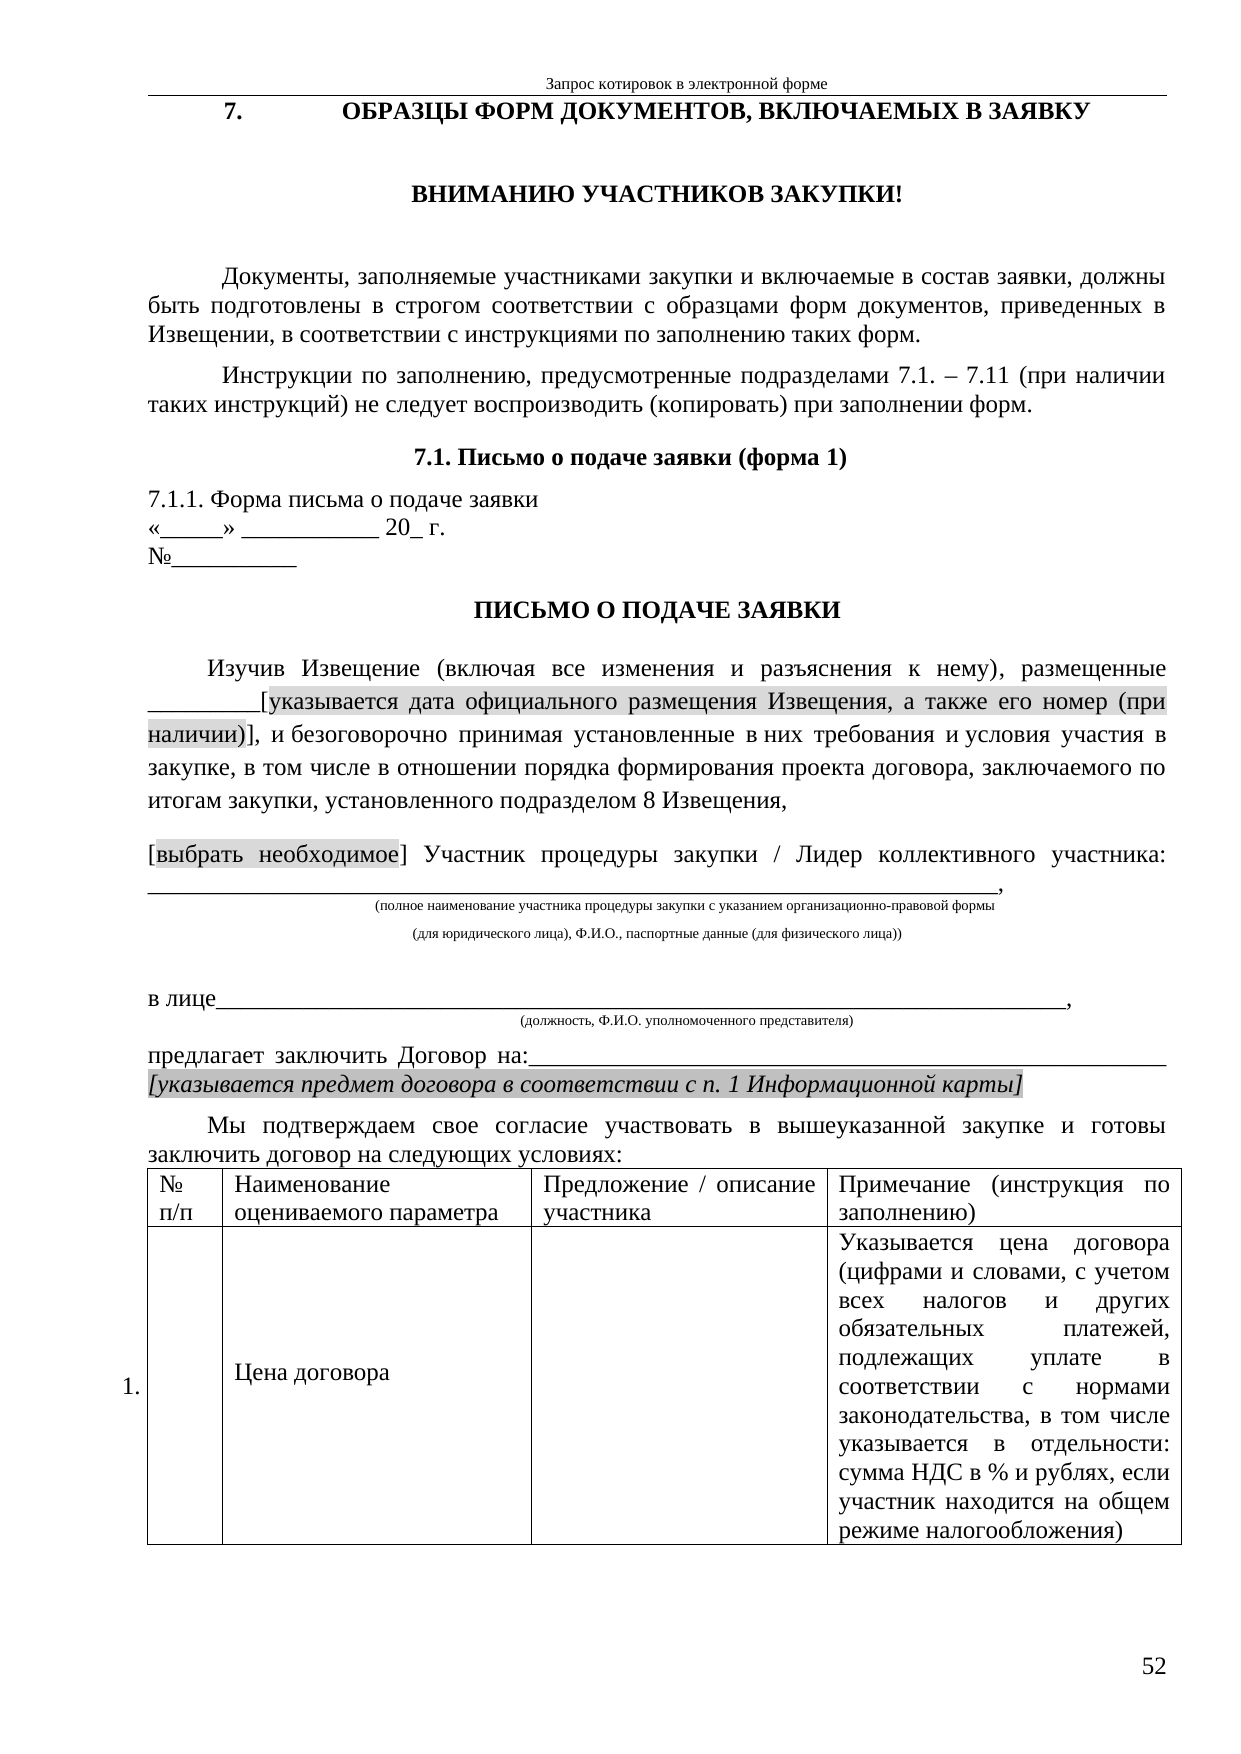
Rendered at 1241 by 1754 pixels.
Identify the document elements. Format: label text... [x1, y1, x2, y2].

text (должность, Ф.И.О. уполномоченного представителя) [148, 1011, 1167, 1040]
table_header Предложение / описание участника [532, 1169, 827, 1226]
table_header № п/п [148, 1169, 222, 1226]
text Инструкции по заполнению, предусмотренные подразделами 7.1. – 7.11 (при наличии таких инструкций) не следует воспроизводить (копировать) при заполнении форм. [148, 360, 1167, 417]
text Изучив Извещение (включая все изменения и разъяснения к нему), размещенные _________[указывается дата официального размещения Извещения, а также его номер (при наличии)], и безоговорочно принимая установленные в них требования и условия участия в закупке, в том числе в отношении порядка формирования проекта договора, заключаемого по итогам закупки, установленного подразделом 8 Извещения, [148, 653, 1167, 814]
text ВНИМАНИЮ УЧАСТНИКОВ ЗАКУПКИ! [148, 179, 1167, 207]
text Документы, заполняемые участниками закупки и включаемые в состав заявки, должны быть подготовлены в строгом соответствии с образцами форм документов, приведенных в Извещении, в соответствии с инструкциями по заполнению таких форм. [148, 261, 1167, 347]
table_cell [148, 1227, 222, 1543]
table_cell Указывается цена договора (цифрами и словами, с учетом всех налогов и других обязательных платежей, подлежащих уплате в соответствии с нормами законодательства, в том числе указывается в отдельности: сумма НДС в % и рублях, если участник находится на общем режиме налогообложения) [828, 1227, 1181, 1543]
text №__________ [148, 541, 1167, 570]
table_header Наименование оцениваемого параметра [223, 1169, 531, 1226]
table_cell Цена договора [223, 1227, 531, 1543]
table_header Примечание (инструкция по заполнению) [828, 1169, 1181, 1226]
text [выбрать необходимое] Участник процедуры закупки / Лидер коллективного участника: ____________________________________________________________________, [148, 839, 1167, 896]
text предлагает заключить Договор на:___________________________________________________ [указывается предмет договора в соответствии с п. 1 Информационной карты] [148, 1040, 1167, 1098]
text Мы подтверждаем свое согласие участвовать в вышеуказанной закупке и готовы заключить договор на следующих условиях: [148, 1110, 1167, 1168]
text «_____» ___________ 20_ г. [148, 512, 1167, 541]
list 7.1.1. Форма письма о подаче заявки [148, 484, 1167, 512]
text (полное наименование участника процедуры закупки с указанием организационно-правовой формы (для юридического лица), Ф.И.О., паспортные данные (для физического лица)) [148, 896, 1167, 954]
text ПИСЬМО О ПОДАЧЕ ЗАЯВКИ [148, 595, 1167, 624]
text ОБРАЗЦЫ ФОРМ ДОКУМЕНТОВ, ВКЛЮЧАЕМЫХ В ЗАЯВКУ [148, 96, 1167, 125]
text в лице____________________________________________________________________, [148, 983, 1167, 1011]
table_cell [532, 1227, 827, 1543]
list 7.1. Письмо о подаче заявки (форма 1) [413, 442, 1167, 471]
